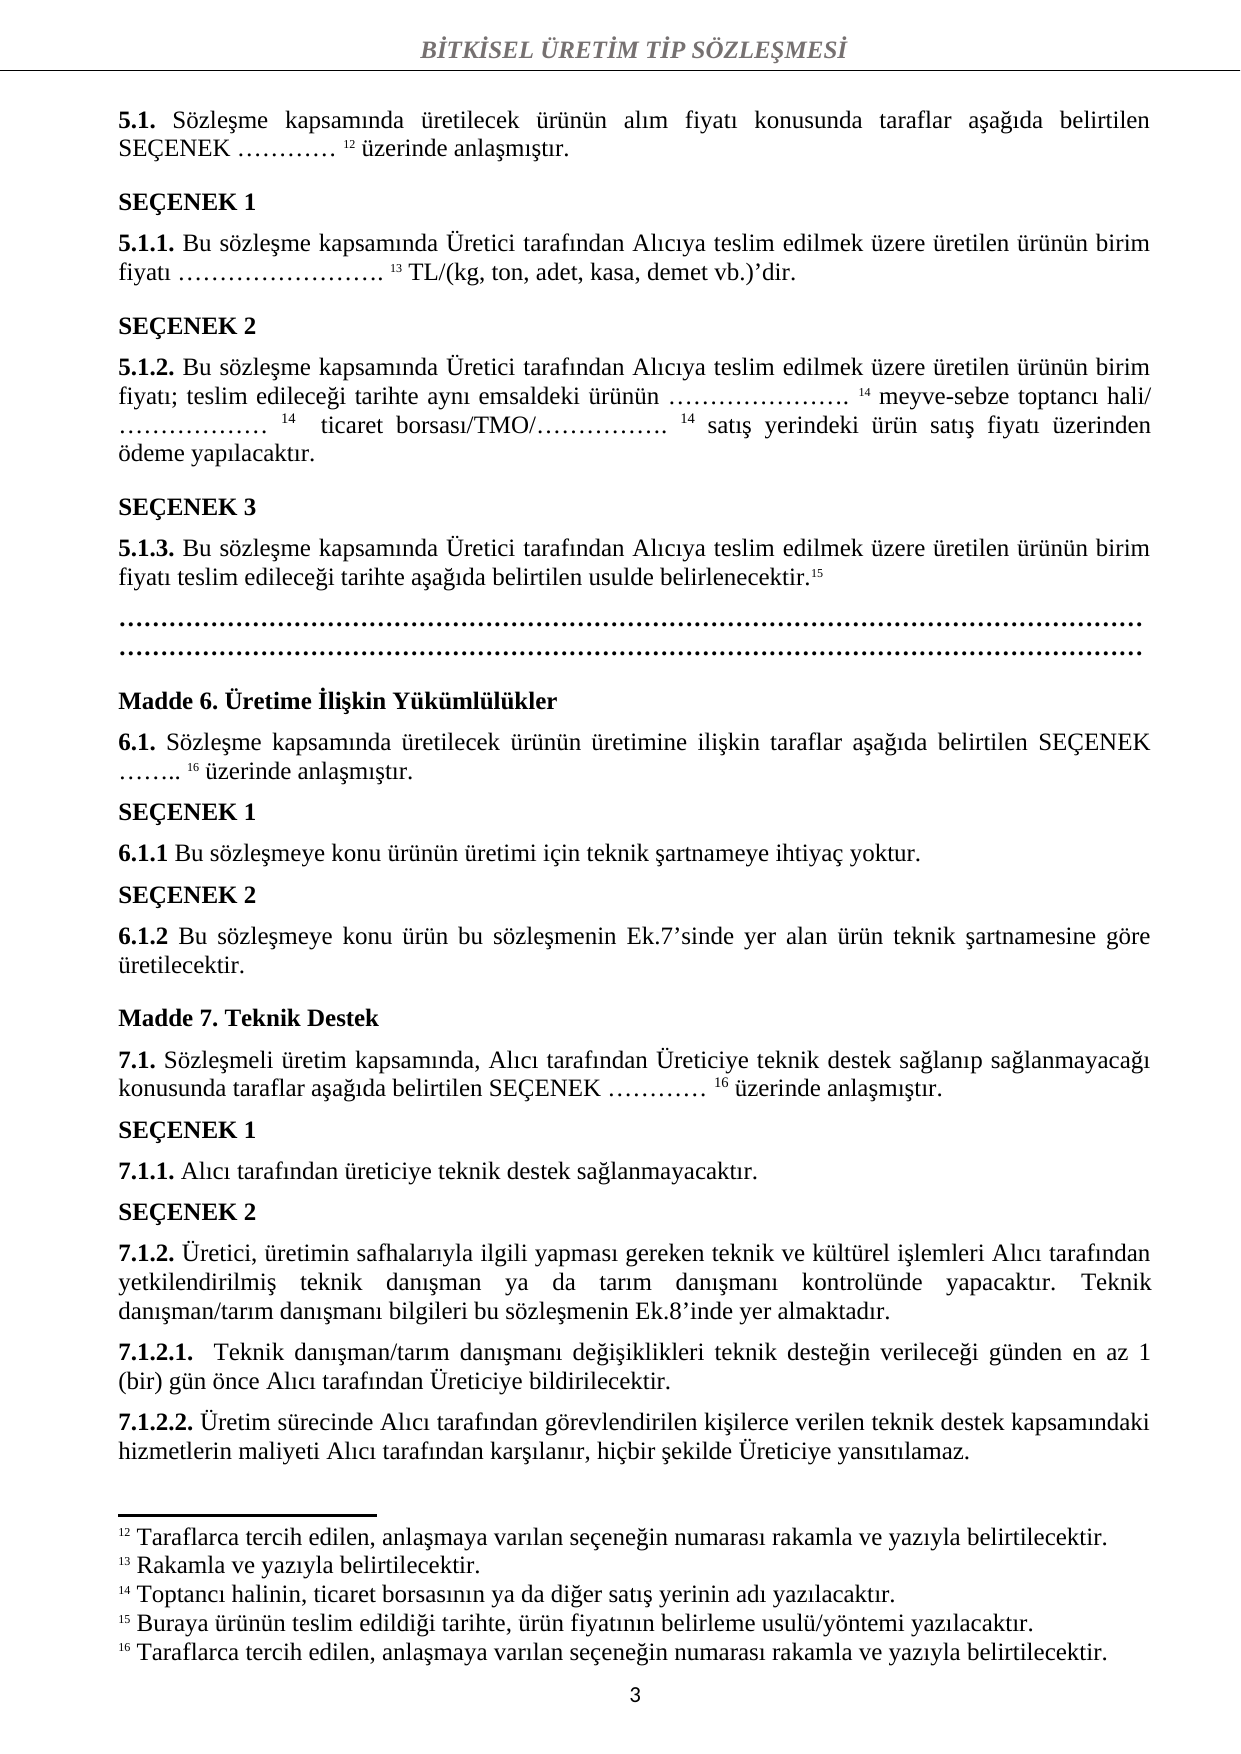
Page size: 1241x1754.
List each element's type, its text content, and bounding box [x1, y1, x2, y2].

text Madde 6. Üretime İlişkin Yükümlülükler [118, 686, 1152, 715]
text 6.1. Sözleşme kapsamında üretilecek ürünün üretimine ilişkin taraflar aşağıda belirtilen SEÇENEK …….. üzerinde anlaşmıştır. [118, 727, 1152, 785]
text 6.1.2 Bu sözleşmeye konu ürün bu sözleşmenin Ek.7’sinde yer alan ürün teknik şartnamesine göre üretilecektir. [118, 921, 1152, 978]
text 7.1.2.2. Üretim sürecinde Alıcı tarafından görevlendirilen kişilerce verilen teknik destek kapsamındaki hizmetlerin maliyeti Alıcı tarafından karşılanır, hiçbir şekilde Üreticiye yansıtılamaz. [118, 1407, 1152, 1465]
text 7.1.1. Alıcı tarafından üreticiye teknik destek sağlanmayacaktır. [118, 1156, 1152, 1185]
text SEÇENEK 2 [118, 880, 1152, 908]
text 5.1.2. Bu sözleşme kapsamında Üretici tarafından Alıcıya teslim edilmek üzere üretilen ürünün birim fiyatı; teslim edileceği tarihte aynı emsaldeki ürünün …………………. meyve-sebze toptancı hali/ ……………… 14 ticaret borsası/TMO/……………. 14 satış yerindeki ürün satış fiyatı üzerinden ödeme yapılacaktır. [118, 352, 1152, 467]
text SEÇENEK 2 [118, 311, 1152, 340]
text SEÇENEK 2 [118, 1197, 1152, 1226]
text ………………………………………………………………………………………………………………………………………………………………………………………………………………………… [118, 603, 1152, 661]
text SEÇENEK 1 [118, 1115, 1152, 1143]
text 6.1.1 Bu sözleşmeye konu ürünün üretimi için teknik şartnameye ihtiyaç yoktur. [118, 838, 1152, 867]
text 7.1.2. Üretici, üretimin safhalarıyla ilgili yapması gereken teknik ve kültürel işlemleri Alıcı tarafından yetkilendirilmiş teknik danışman ya da tarım danışmanı kontrolünde yapacaktır. Teknik danışman/tarım danışmanı bilgileri bu sözleşmenin Ek.8’inde yer almaktadır. [118, 1238, 1152, 1325]
text Madde 7. Teknik Destek [118, 1003, 1152, 1032]
text 7.1. Sözleşmeli üretim kapsamında, Alıcı tarafından Üreticiye teknik destek sağlanıp sağlanmayacağı konusunda taraflar aşağıda belirtilen SEÇENEK ………… 16 üzerinde anlaşmıştır. [118, 1045, 1152, 1102]
text SEÇENEK 1 [118, 187, 1152, 216]
text 7.1.2.1. Teknik danışman/tarım danışmanı değişiklikleri teknik desteğin verileceği günden en az 1 (bir) gün önce Alıcı tarafından Üreticiye bildirilecektir. [118, 1337, 1152, 1395]
text SEÇENEK 1 [118, 797, 1152, 826]
text 5.1.3. Bu sözleşme kapsamında Üretici tarafından Alıcıya teslim edilmek üzere üretilen ürünün birim fiyatı teslim edileceği tarihte aşağıda belirtilen usulde belirlenecektir. [118, 533, 1152, 591]
text 5.1.1. Bu sözleşme kapsamında Üretici tarafından Alıcıya teslim edilmek üzere üretilen ürünün birim fiyatı ……………………. TL/(kg, ton, adet, kasa, demet vb.)’dir. [118, 228, 1152, 286]
text SEÇENEK 3 [118, 492, 1152, 521]
text 5.1. Sözleşme kapsamında üretilecek ürünün alım fiyatı konusunda taraflar aşağıda belirtilen SEÇENEK ………… üzerinde anlaşmıştır. [118, 105, 1152, 162]
